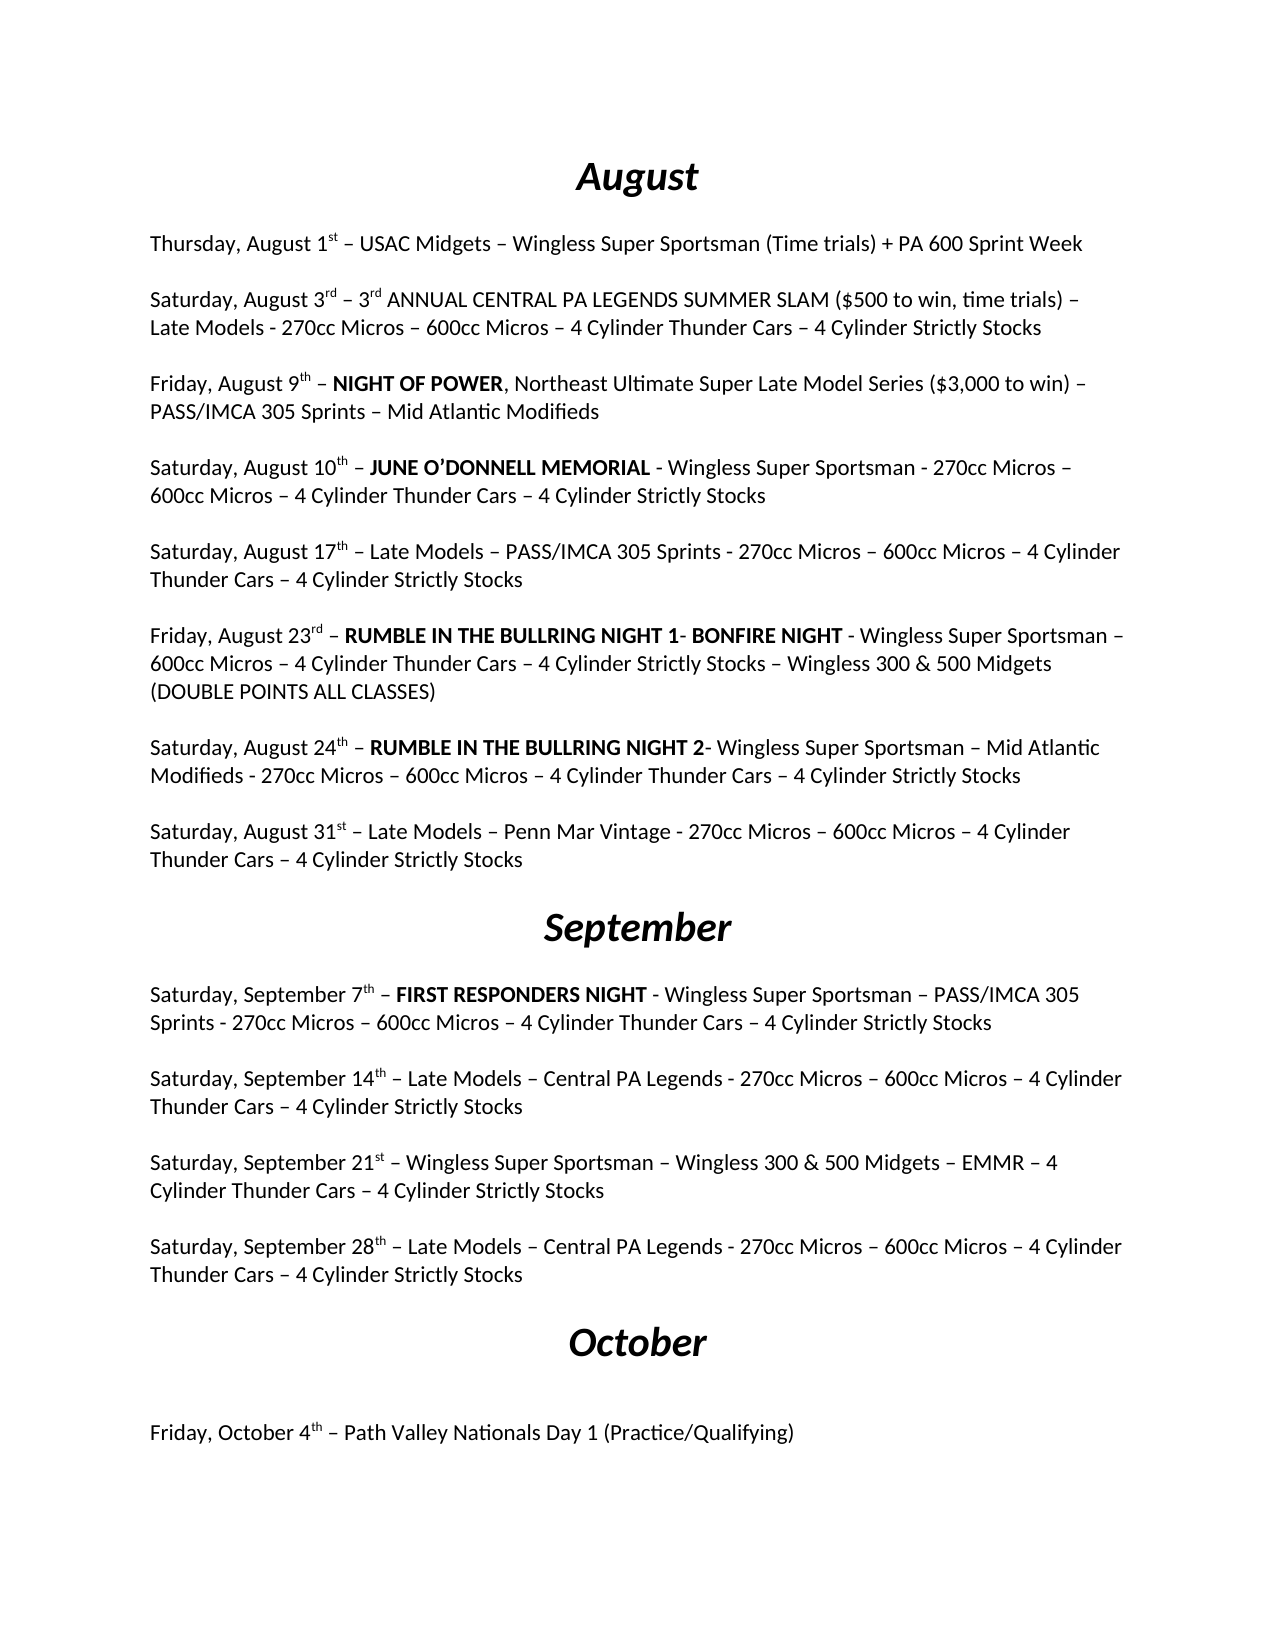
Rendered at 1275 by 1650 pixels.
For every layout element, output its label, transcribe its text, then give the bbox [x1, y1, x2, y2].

text Saturday, September 28th – Late Models – Legends - 270cc Micros – 600cc Micros – 4 Cylinder Thunder Cars – 4 Cylinder Strictly Stocks [150, 1232, 1125, 1288]
text October [150, 1316, 1125, 1367]
text Saturday, September 21st – Wingless Super Sportsman – Wingless 300 & 500 Midgets – EMMR – 4 Cylinder Thunder Cars – 4 Cylinder Strictly Stocks [150, 1148, 1125, 1204]
text August [150, 150, 1125, 201]
text Friday, August 9th – NIGHT OF POWER, Northeast Ultimate Super Late Model Series ($3,000 to win) – PASS/IMCA 305 Sprints – Mid Atlantic Modifieds [150, 369, 1125, 425]
text Saturday, August 17th – Late Models – PASS/IMCA 305 Sprints - 270cc Micros – 600cc Micros – 4 Cylinder Thunder Cars – 4 Cylinder Strictly Stocks [150, 537, 1125, 593]
text Friday, October 4th – Nationals Day 1 (Practice/Qualifying) [150, 1418, 1125, 1446]
text Saturday, September 14th – Late Models – Legends - 270cc Micros – 600cc Micros – 4 Cylinder Thunder Cars – 4 Cylinder Strictly Stocks [150, 1064, 1125, 1120]
text Saturday, August 24th – RUMBLE IN THE BULLRING NIGHT 2- Wingless Super Sportsman – Mid Atlantic Modifieds - 270cc Micros – 600cc Micros – 4 Cylinder Thunder Cars – 4 Cylinder Strictly Stocks [150, 733, 1125, 789]
text Thursday, August 1st – USAC Midgets – Wingless Super Sportsman (Time trials) + PA 600 Sprint Week [150, 229, 1125, 257]
text Saturday, August 10th – JUNE O’DONNELL MEMORIAL - Wingless Super Sportsman - 270cc Micros – 600cc Micros – 4 Cylinder Thunder Cars – 4 Cylinder Strictly Stocks [150, 453, 1125, 509]
text Saturday, August 31st – Late Models – Penn Mar Vintage - 270cc Micros – 600cc Micros – 4 Cylinder Thunder Cars – 4 Cylinder Strictly Stocks [150, 817, 1125, 873]
text Friday, August 23rd – RUMBLE IN THE BULLRING NIGHT 1- BONFIRE NIGHT - Wingless Super Sportsman – 600cc Micros – 4 Cylinder Thunder Cars – 4 Cylinder Strictly Stocks – Wingless 300 & 500 Midgets (DOUBLE POINTS ALL CLASSES) [150, 621, 1125, 705]
text Saturday, September 7th – FIRST RESPONDERS NIGHT - Wingless Super Sportsman – PASS/IMCA 305 Sprints - 270cc Micros – 600cc Micros – 4 Cylinder Thunder Cars – 4 Cylinder Strictly Stocks [150, 980, 1125, 1036]
text September [150, 901, 1125, 952]
text Saturday, August 3rd – 3rd ANNUAL CENTRAL PA LEGENDS SUMMER SLAM ($500 to win, time trials) – Late Models - 270cc Micros – 600cc Micros – 4 Cylinder Thunder Cars – 4 Cylinder Strictly Stocks [150, 285, 1125, 341]
